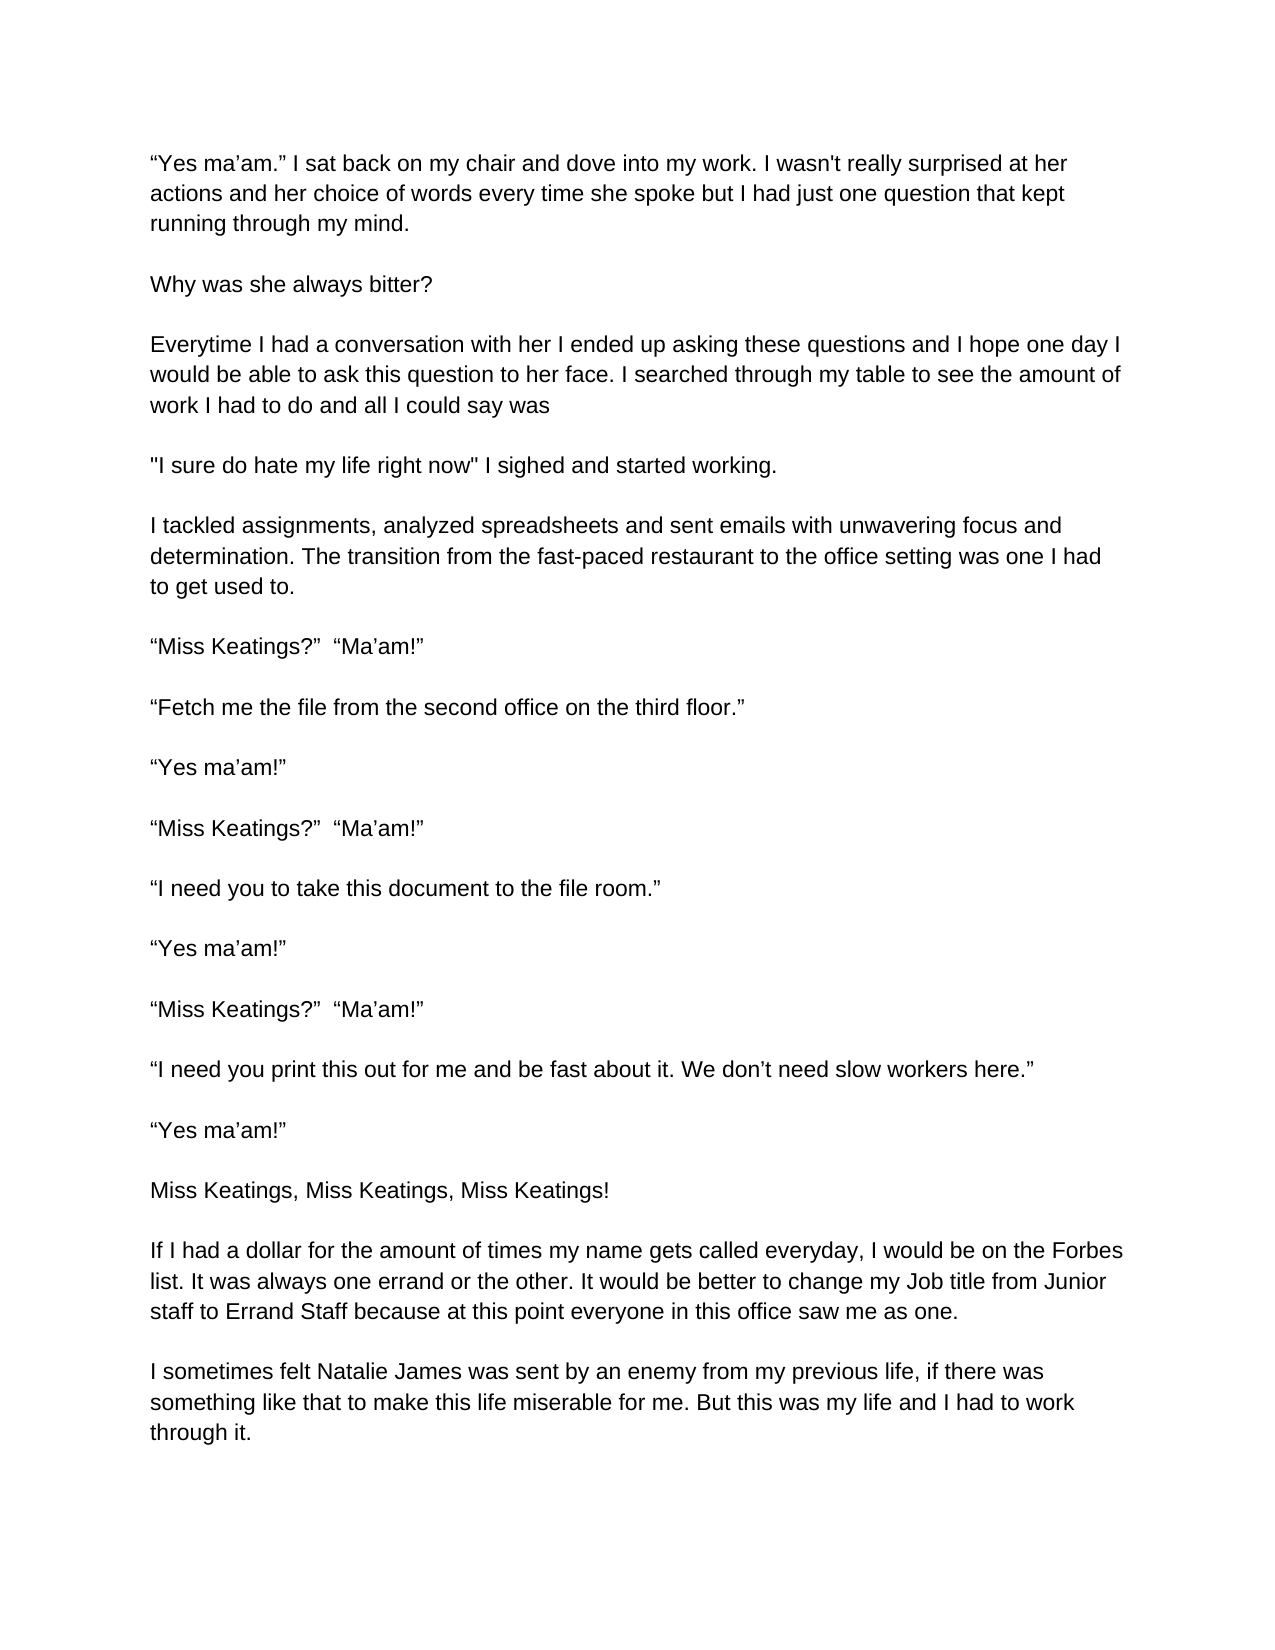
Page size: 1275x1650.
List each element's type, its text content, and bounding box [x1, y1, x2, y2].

text Why was she always bitter? [150, 271, 1125, 297]
text I sometimes felt Natalie James was sent by an enemy from my previous life, if there was something like that to make this life miserable for me. But this was my life and I had to work through it. [150, 1358, 1125, 1445]
text “Yes ma’am!” [150, 754, 1125, 781]
text “I need you print this out for me and be fast about it. We don’t need slow workers here.” [150, 1056, 1125, 1083]
text Miss Keatings, Miss Keatings, Miss Keatings! [150, 1177, 1125, 1203]
text “Yes ma’am.” I sat back on my chair and dove into my work. I wasn't really surprised at her actions and her choice of words every time she spoke but I had just one question that kept running through my mind. [150, 150, 1125, 237]
text "I sure do hate my life right now" I sighed and started working. [150, 452, 1125, 478]
text “Miss Keatings?” “Ma’am!” [150, 633, 1125, 660]
text “Miss Keatings?” “Ma’am!” [150, 814, 1125, 841]
text “I need you to take this document to the file room.” [150, 875, 1125, 901]
text “Yes ma’am!” [150, 1117, 1125, 1143]
text “Yes ma’am!” [150, 935, 1125, 962]
text Everytime I had a conversation with her I ended up asking these questions and I hope one day I would be able to ask this question to her face. I searched through my table to see the amount of work I had to do and all I could say was [150, 331, 1125, 418]
text “Miss Keatings?” “Ma’am!” [150, 996, 1125, 1022]
text If I had a dollar for the amount of times my name gets called everyday, I would be on the Forbes list. It was always one errand or the other. It would be better to change my Job title from Junior staff to Errand Staff because at this point everyone in this office saw me as one. [150, 1237, 1125, 1324]
text I tackled assignments, analyzed spreadsheets and sent emails with unwavering focus and determination. The transition from the fast-paced restaurant to the office setting was one I had to get used to. [150, 512, 1125, 599]
text “Fetch me the file from the second office on the third floor.” [150, 694, 1125, 720]
